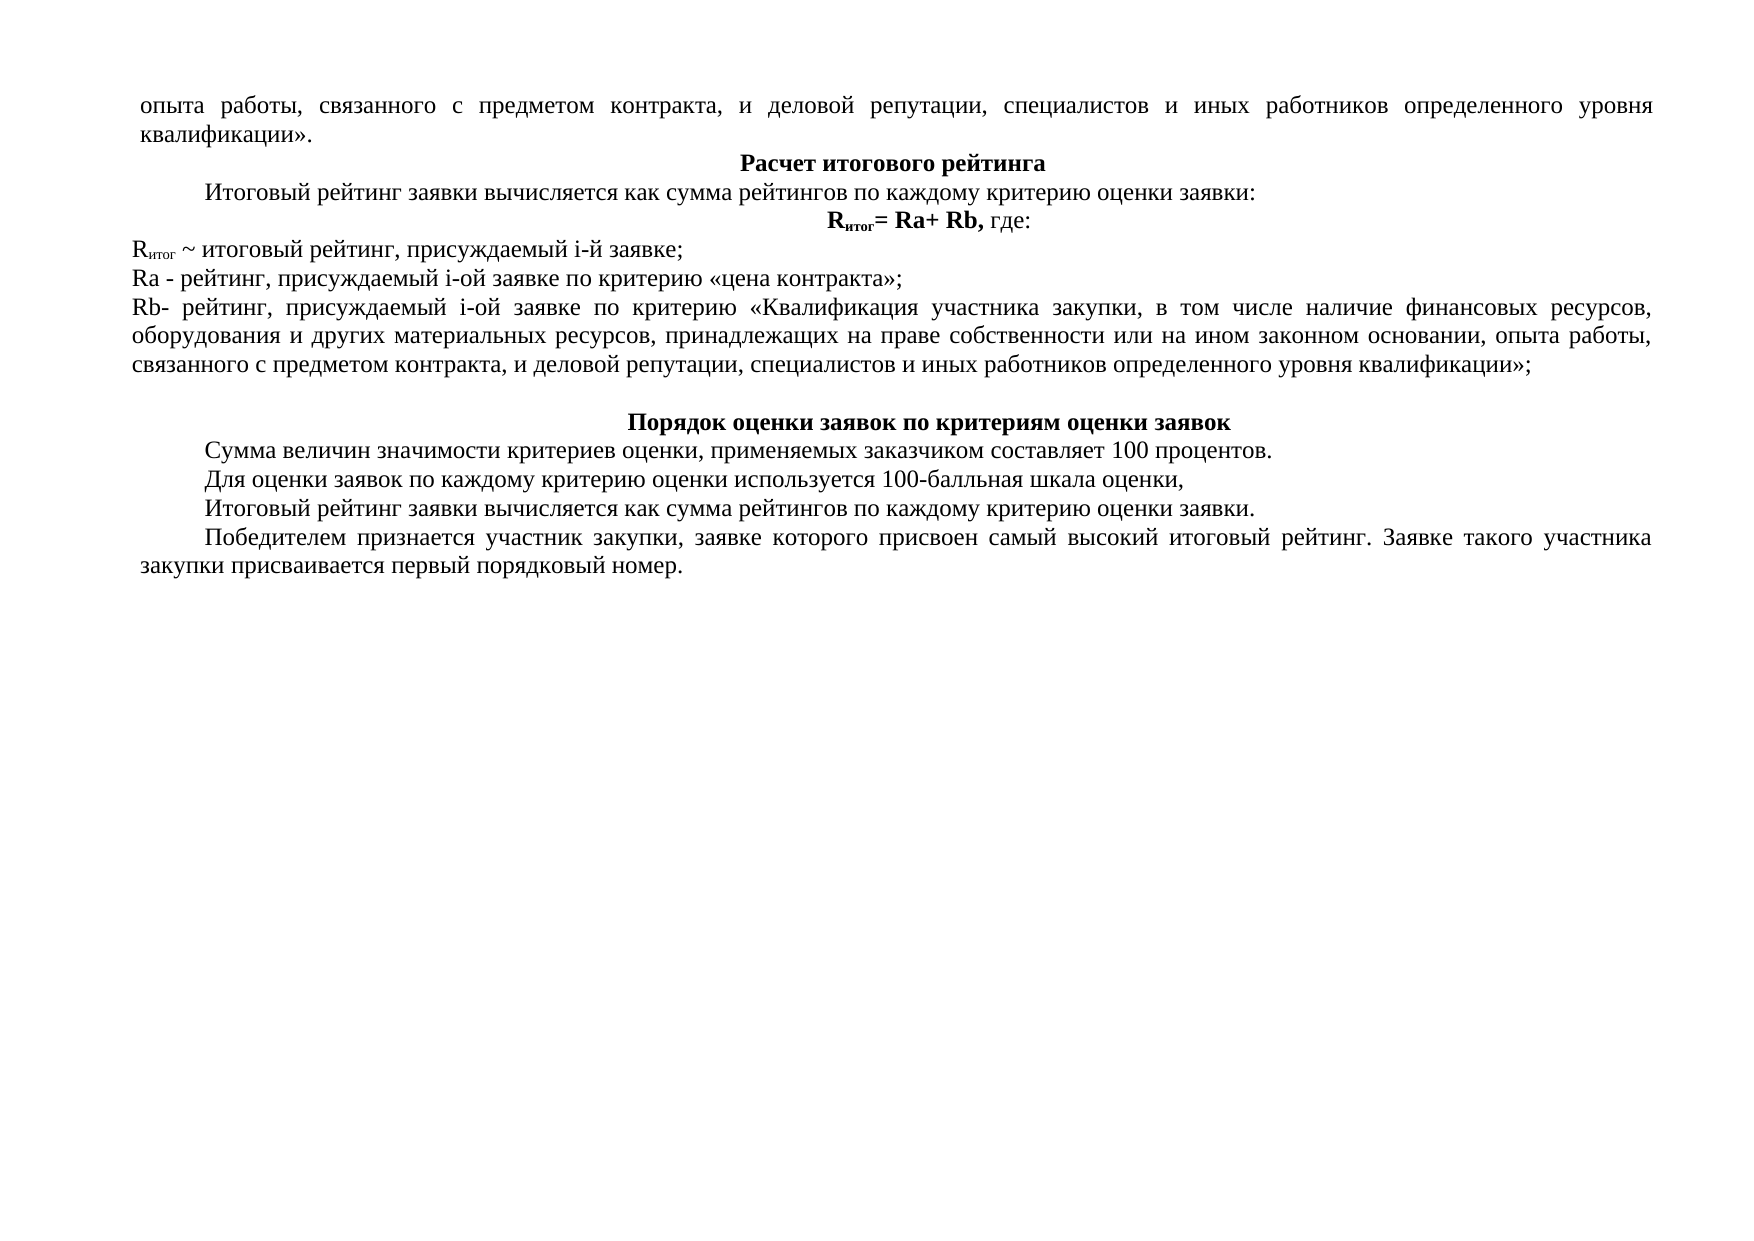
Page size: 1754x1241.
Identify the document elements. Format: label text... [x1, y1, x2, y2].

text Порядок оценки заявок по критериям оценки заявок [140, 407, 1654, 435]
text Для оценки заявок по каждому критерию оценки используется 100-балльная шкала оценки, [140, 464, 1654, 493]
text Rb- рейтинг, присуждаемый i-ой заявке по критерию «Квалификация участника закупки, в том числе наличие финансовых ресурсов, оборудования и других материальных ресурсов, принадлежащих на праве собственности или на ином законном основании, опыта работы, связанного с предметом контракта, и деловой репутации, специалистов и иных работников определенного уровня квалификации»; [132, 292, 1654, 378]
text Итоговый рейтинг заявки вычисляется как сумма рейтингов по каждому критерию оценки заявки. [140, 493, 1654, 522]
text Расчет итогового рейтинга [132, 148, 1654, 177]
text Ra - рейтинг, присуждаемый i-ой заявке по критерию «цена контракта»; [132, 263, 1654, 292]
text Сумма величин значимости критериев оценки, применяемых заказчиком составляет 100 процентов. [140, 435, 1654, 464]
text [140, 90, 1654, 148]
text Rитог ~ итоговый рейтинг, присуждаемый i-й заявке; [132, 234, 1654, 263]
text Победителем признается участник закупки, заявке которого присвоен самый высокий итоговый рейтинг. Заявке такого участника закупки присваивается первый порядковый номер. [140, 522, 1654, 579]
text Итоговый рейтинг заявки вычисляется как сумма рейтингов по каждому критерию оценки заявки: [140, 177, 1654, 205]
text Rитог= Ra+ Rb, где: [140, 205, 1654, 234]
